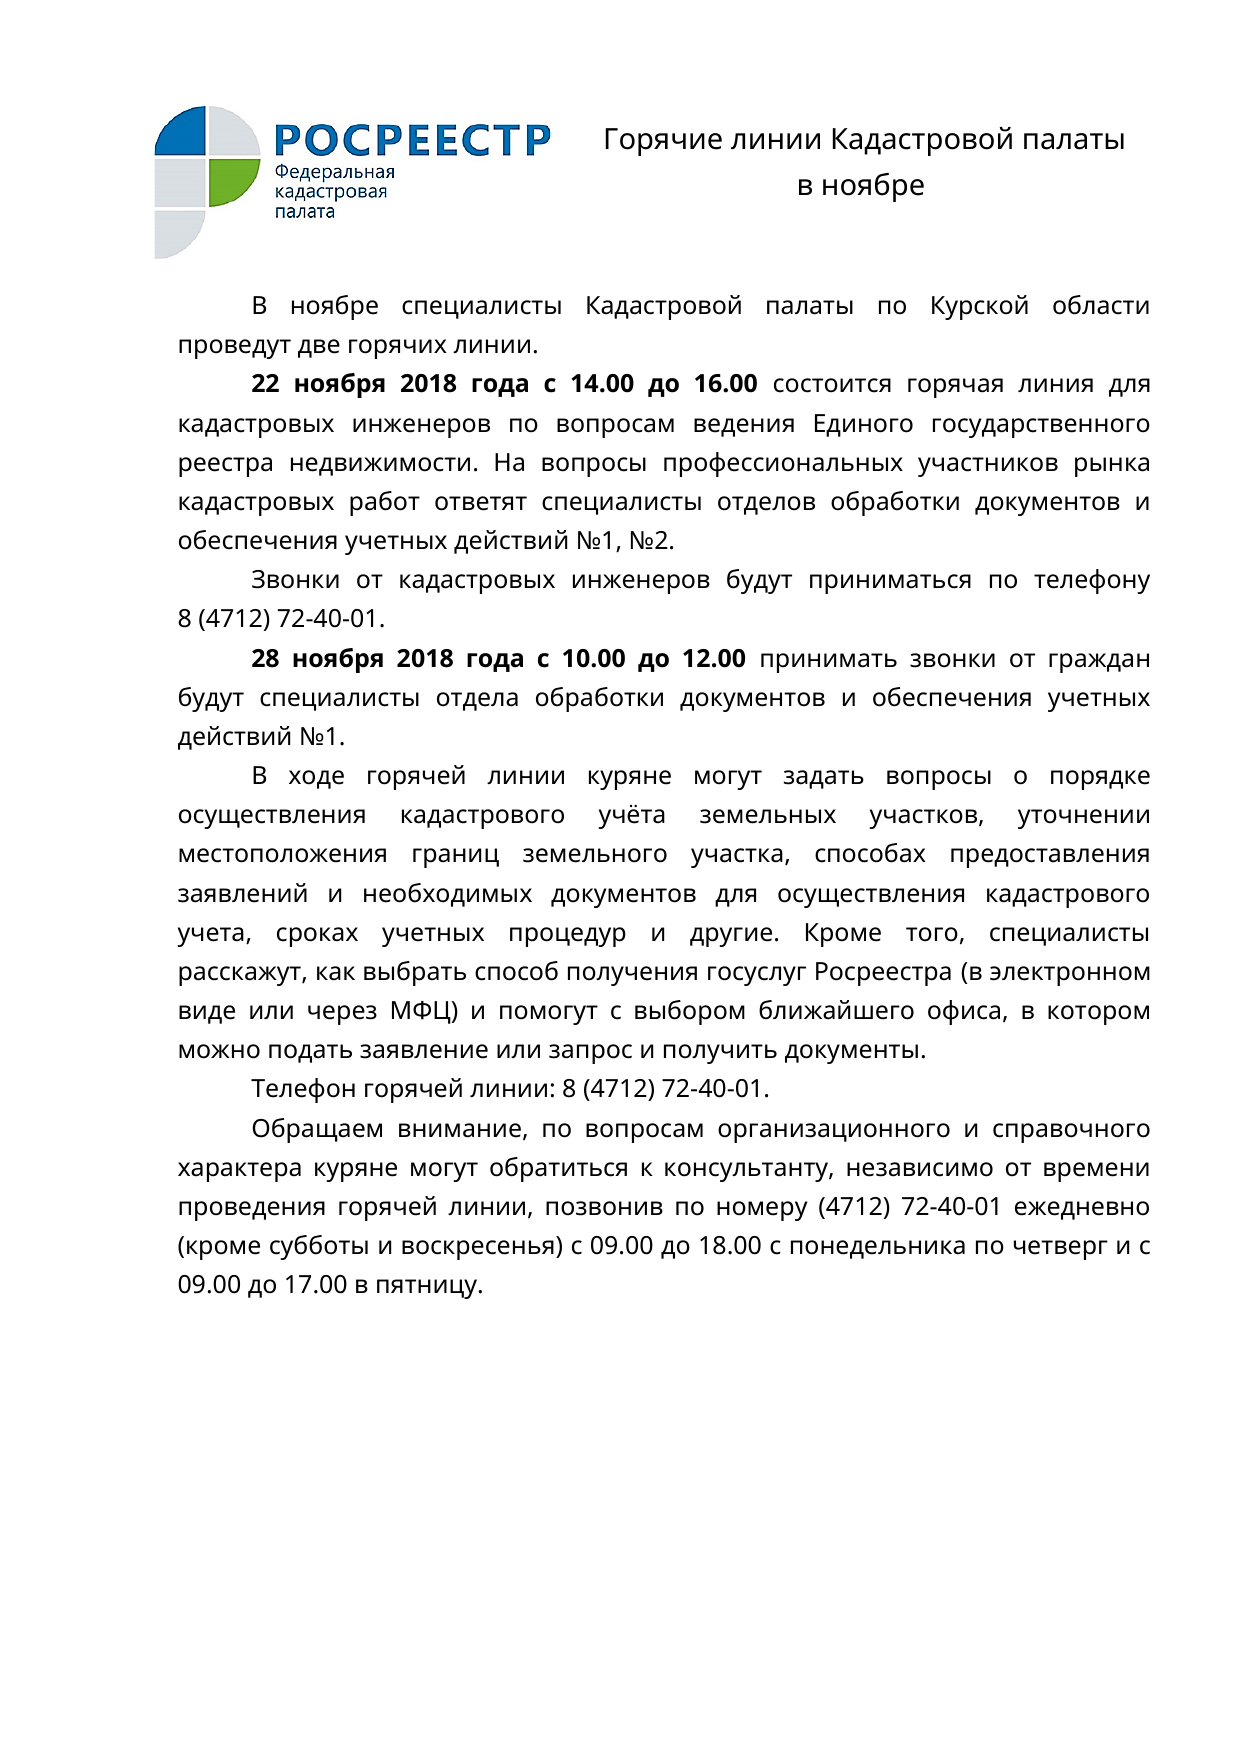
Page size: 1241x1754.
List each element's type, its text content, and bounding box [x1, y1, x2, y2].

text 28 ноября 2018 года с 10.00 до 12.00 принимать звонки от граждан будут специалисты отдела обработки документов и обеспечения учетных действий №1. [177, 640, 1152, 753]
text В ходе горячей линии куряне могут задать вопросы о порядке осуществления кадастрового учёта земельных участков, уточнении местоположения границ земельного участка, способах предоставления заявлений и необходимых документов для осуществления кадастрового учета, сроках учетных процедур и другие. Кроме того, специалисты расскажут, как выбрать способ получения госуслуг Росреестра (в электронном виде или через МФЦ) и помогут с выбором ближайшего офиса, в котором можно подать заявление или запрос и получить документы. [177, 758, 1152, 1066]
text В ноябре специалисты Кадастровой палаты по Курской области проведут две горячих линии. [177, 288, 1152, 361]
picture [154, 106, 552, 259]
text Звонки от кадастровых инженеров будут приниматься по телефону 8 (4712) 72-40-01. [177, 562, 1152, 635]
text 22 ноября 2018 года с 14.00 до 16.00 состоится горячая линия для кадастровых инженеров по вопросам ведения Единого государственного реестра недвижимости. На вопросы профессиональных участников рынка кадастровых работ ответят специалисты отделов обработки документов и обеспечения учетных действий №1, №2. [177, 366, 1152, 557]
text Телефон горячей линии: 8 (4712) 72-40-01. [177, 1071, 1152, 1105]
text Обращаем внимание, по вопросам организационного и справочного характера куряне могут обратиться к консультанту, независимо от времени проведения горячей линии, позвонив по номеру (4712) 72-40-01 ежедневно (кроме субботы и воскресенья) с 09.00 до 18.00 с понедельника по четверг и с 09.00 до 17.00 в пятницу. [177, 1110, 1152, 1301]
text Горячие линии Кадастровой палаты [552, 118, 1152, 158]
text в ноябре [552, 164, 1152, 203]
